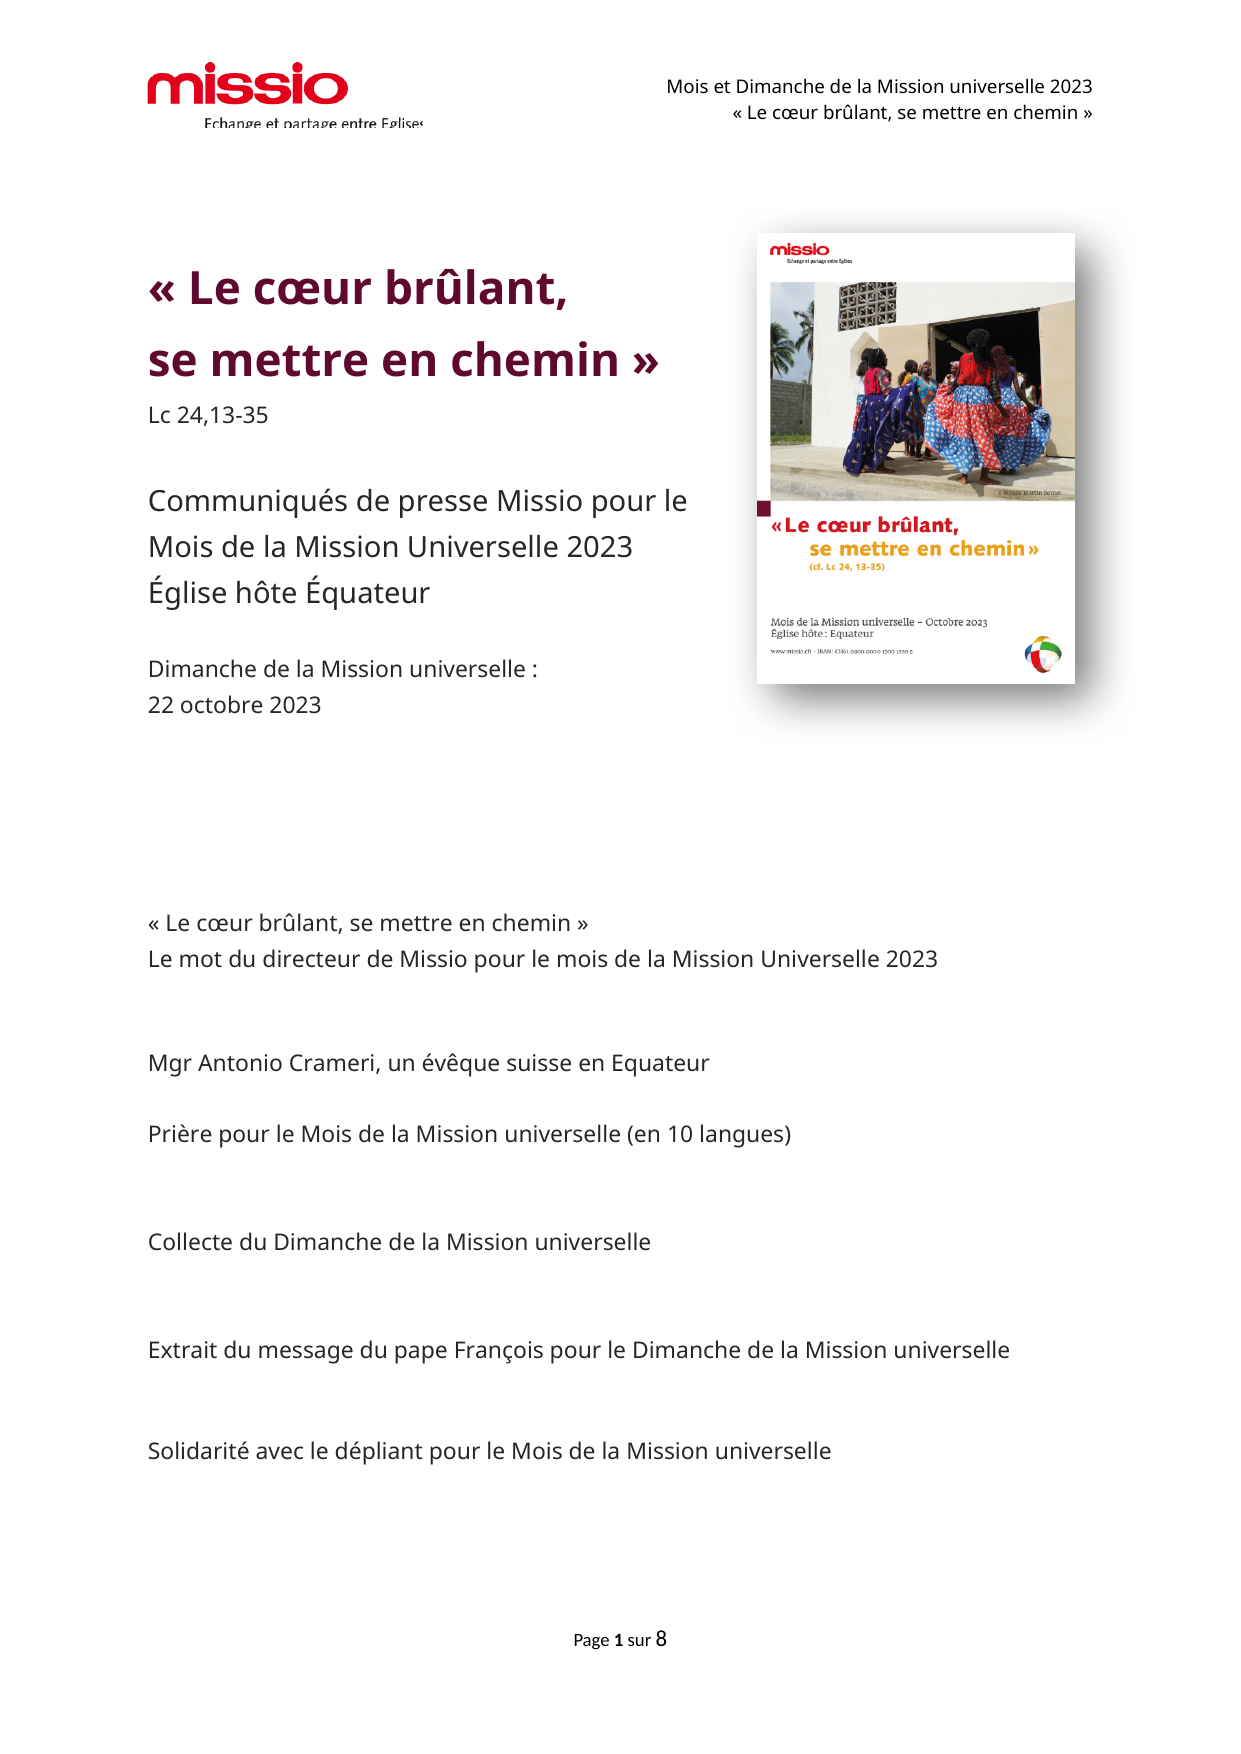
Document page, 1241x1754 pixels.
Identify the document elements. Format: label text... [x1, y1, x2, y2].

text Extrait du message du pape François pour le Dimanche de la Mission universelle [148, 1334, 1093, 1365]
picture [757, 233, 1075, 684]
picture [147, 62, 423, 128]
text Mgr Antonio Crameri, un évêque suisse en Equateur [148, 1047, 1093, 1078]
text Collecte du Dimanche de la Mission universelle [148, 1226, 1093, 1257]
text Église hôte Équateur [148, 572, 739, 612]
text « Le cœur brûlant, se mettre en chemin » [148, 256, 742, 390]
text Dimanche de la Mission universelle : [148, 653, 741, 685]
text Mois de la Mission Universelle 2023 [148, 526, 739, 566]
text Lc 24,13-35 [148, 399, 739, 430]
text Communiqués de presse Missio pour le [148, 481, 739, 520]
text 22 octobre 2023 [148, 689, 763, 721]
text « Le cœur brûlant, se mettre en chemin » Le mot du directeur de Missio pour le mois de la Mission Universelle 2023 [148, 907, 1093, 974]
text Solidarité avec le dépliant pour le Mois de la Mission universelle [148, 1435, 1093, 1466]
text Prière pour le Mois de la Mission universelle (en 10 langues) [148, 1118, 1093, 1150]
